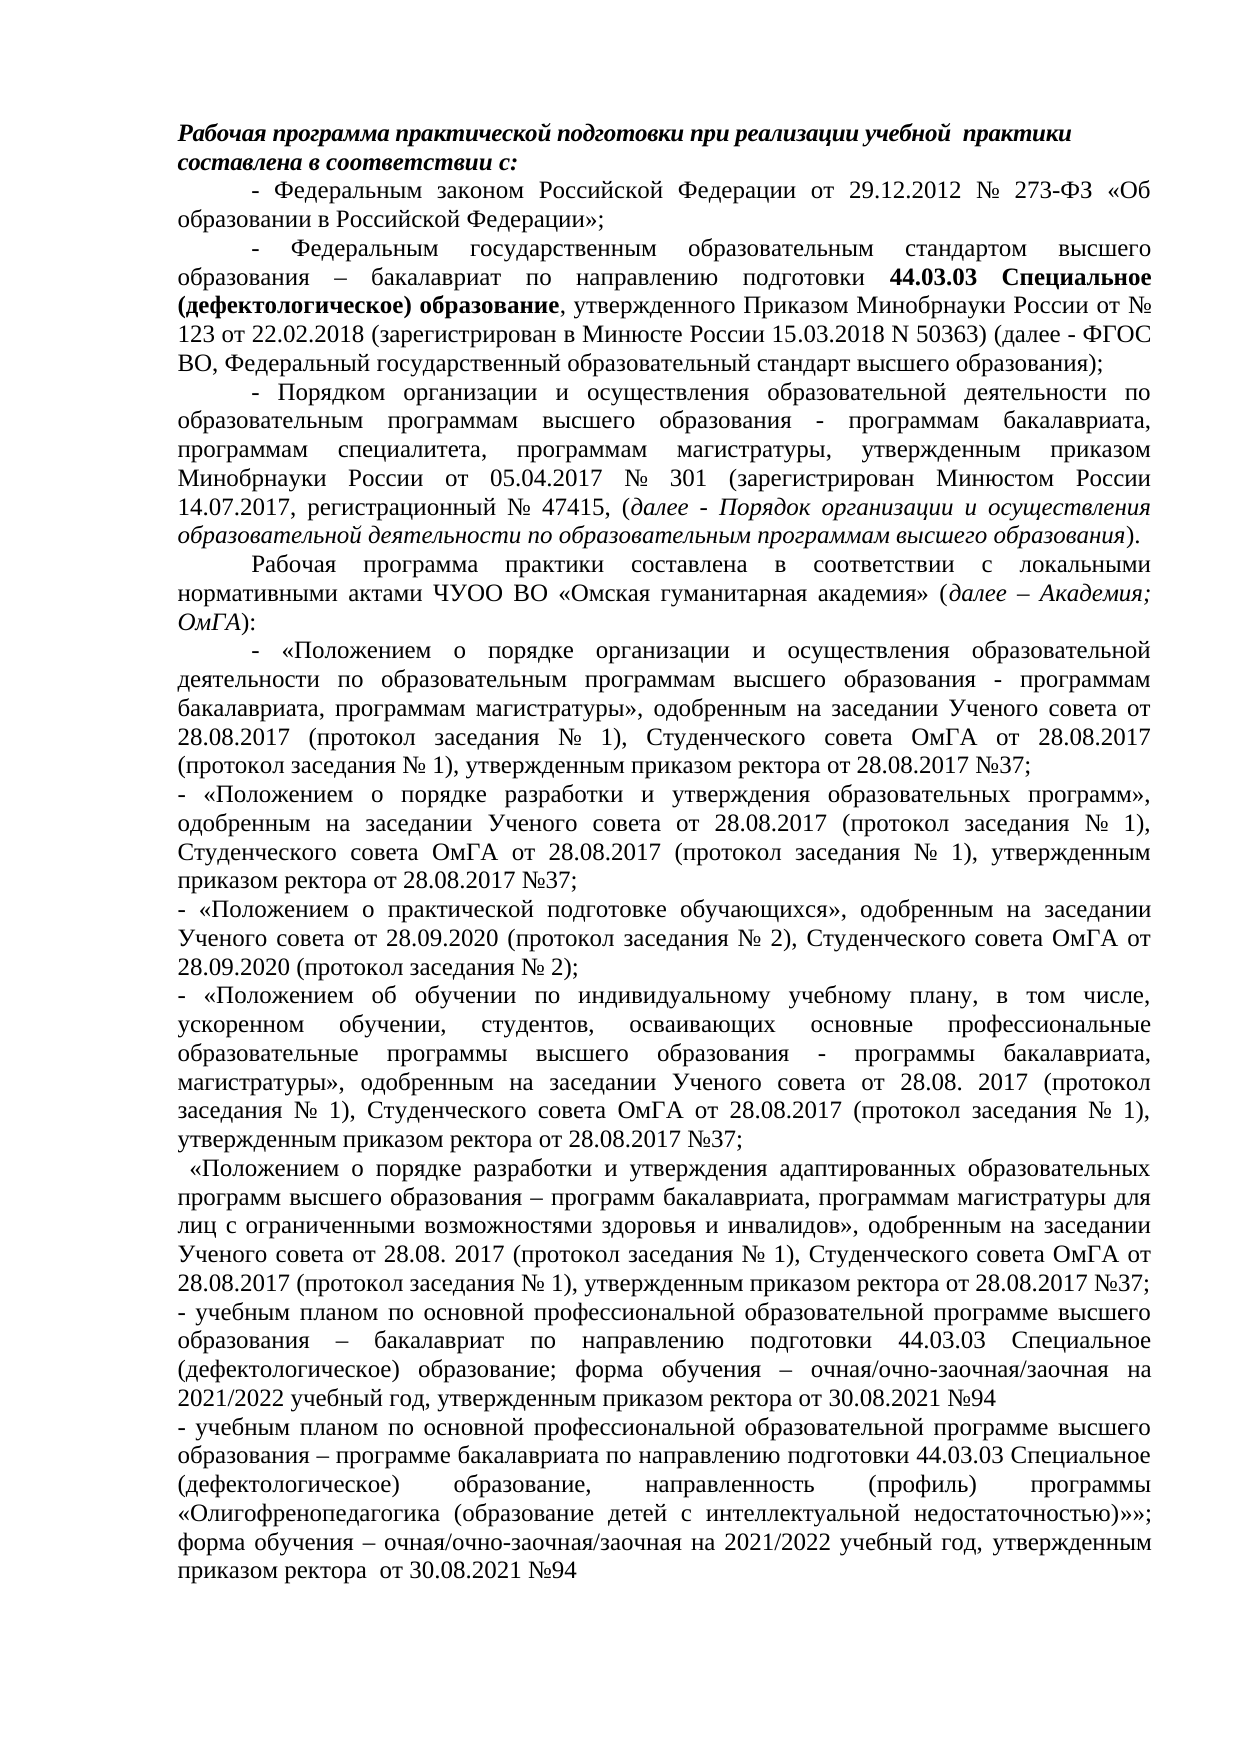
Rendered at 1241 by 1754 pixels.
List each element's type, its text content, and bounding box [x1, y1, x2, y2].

text «Положением о порядке разработки и утверждения адаптированных образовательных программ высшего образования – программ бакалавриата, программам магистратуры для лиц с ограниченными возможностями здоровья и инвалидов», одобренным на заседании Ученого совета от 28.08. 2017 (протокол заседания № 1), Студенческого совета ОмГА от 28.08.2017 (протокол заседания № 1), утвержденным приказом ректора от 28.08.2017 №37; [177, 1153, 1152, 1297]
text - Порядком организации и осуществления образовательной деятельности по образовательным программам высшего образования - программам бакалавриата, программам специалитета, программам магистратуры, утвержденным приказом Минобрнауки России от 05.04.2017 № 301 (зарегистрирован Минюстом России 14.07.2017, регистрационный № 47415, (далее - Порядок организации и осуществления образовательной деятельности по образовательным программам высшего образования). [177, 377, 1152, 549]
text Рабочая программа практики составлена в соответствии с локальными нормативными актами ЧУОО ВО «Омская гуманитарная академия» (далее – Академия; ОмГА): [177, 549, 1152, 636]
text - Федеральным законом Российской Федерации от 29.12.2012 № 273-ФЗ «Об образовании в Российской Федерации»; [177, 176, 1152, 233]
text Рабочая программа практической подготовки при реализации учебной практики составлена в соответствии с: [177, 118, 1152, 176]
text - «Положением о практической подготовке обучающихся», одобренным на заседании Ученого совета от 28.09.2020 (протокол заседания № 2), Студенческого совета ОмГА от 28.09.2020 (протокол заседания № 2); [177, 894, 1152, 981]
text - «Положением о порядке организации и осуществления образовательной деятельности по образовательным программам высшего образования - программам бакалавриата, программам магистратуры», одобренным на заседании Ученого совета от 28.08.2017 (протокол заседания № 1), Студенческого совета ОмГА от 28.08.2017 (протокол заседания № 1), утвержденным приказом ректора от 28.08.2017 №37; [177, 636, 1152, 779]
text - «Положением о порядке разработки и утверждения образовательных программ», одобренным на заседании Ученого совета от 28.08.2017 (протокол заседания № 1), Студенческого совета ОмГА от 28.08.2017 (протокол заседания № 1), утвержденным приказом ректора от 28.08.2017 №37; [177, 779, 1152, 894]
title - Федеральным государственным образовательным стандартом высшего образования – бакалавриат по направлению подготовки 44.03.03 Специальное (дефектологическое) образование, утвержденного Приказом Минобрнауки России от № 123 от 22.02.2018 (зарегистрирован в Минюсте России 15.03.2018 N 50363) (далее - ФГОС ВО, Федеральный государственный образовательный стандарт высшего образования); [177, 233, 1152, 377]
text - учебным планом по основной профессиональной образовательной программе высшего образования – бакалавриат по направлению подготовки 44.03.03 Специальное (дефектологическое) образование; форма обучения – очная/очно-заочная/заочная на 2021/2022 учебный год, утвержденным приказом ректора от 30.08.2021 №94 [177, 1297, 1152, 1412]
text - «Положением об обучении по индивидуальному учебному плану, в том числе, ускоренном обучении, студентов, осваивающих основные профессиональные образовательные программы высшего образования - программы бакалавриата, магистратуры», одобренным на заседании Ученого совета от 28.08. 2017 (протокол заседания № 1), Студенческого совета ОмГА от 28.08.2017 (протокол заседания № 1), утвержденным приказом ректора от 28.08.2017 №37; [177, 981, 1152, 1153]
text - учебным планом по основной профессиональной образовательной программе высшего образования – программе бакалавриата по направлению подготовки 44.03.03 Специальное (дефектологическое) образование, направленность (профиль) программы «Олигофренопедагогика (образование детей с интеллектуальной недостаточностью)»»; форма обучения – очная/очно-заочная/заочная на 2021/2022 учебный год, утвержденным приказом ректора от 30.08.2021 №94 [177, 1412, 1152, 1584]
